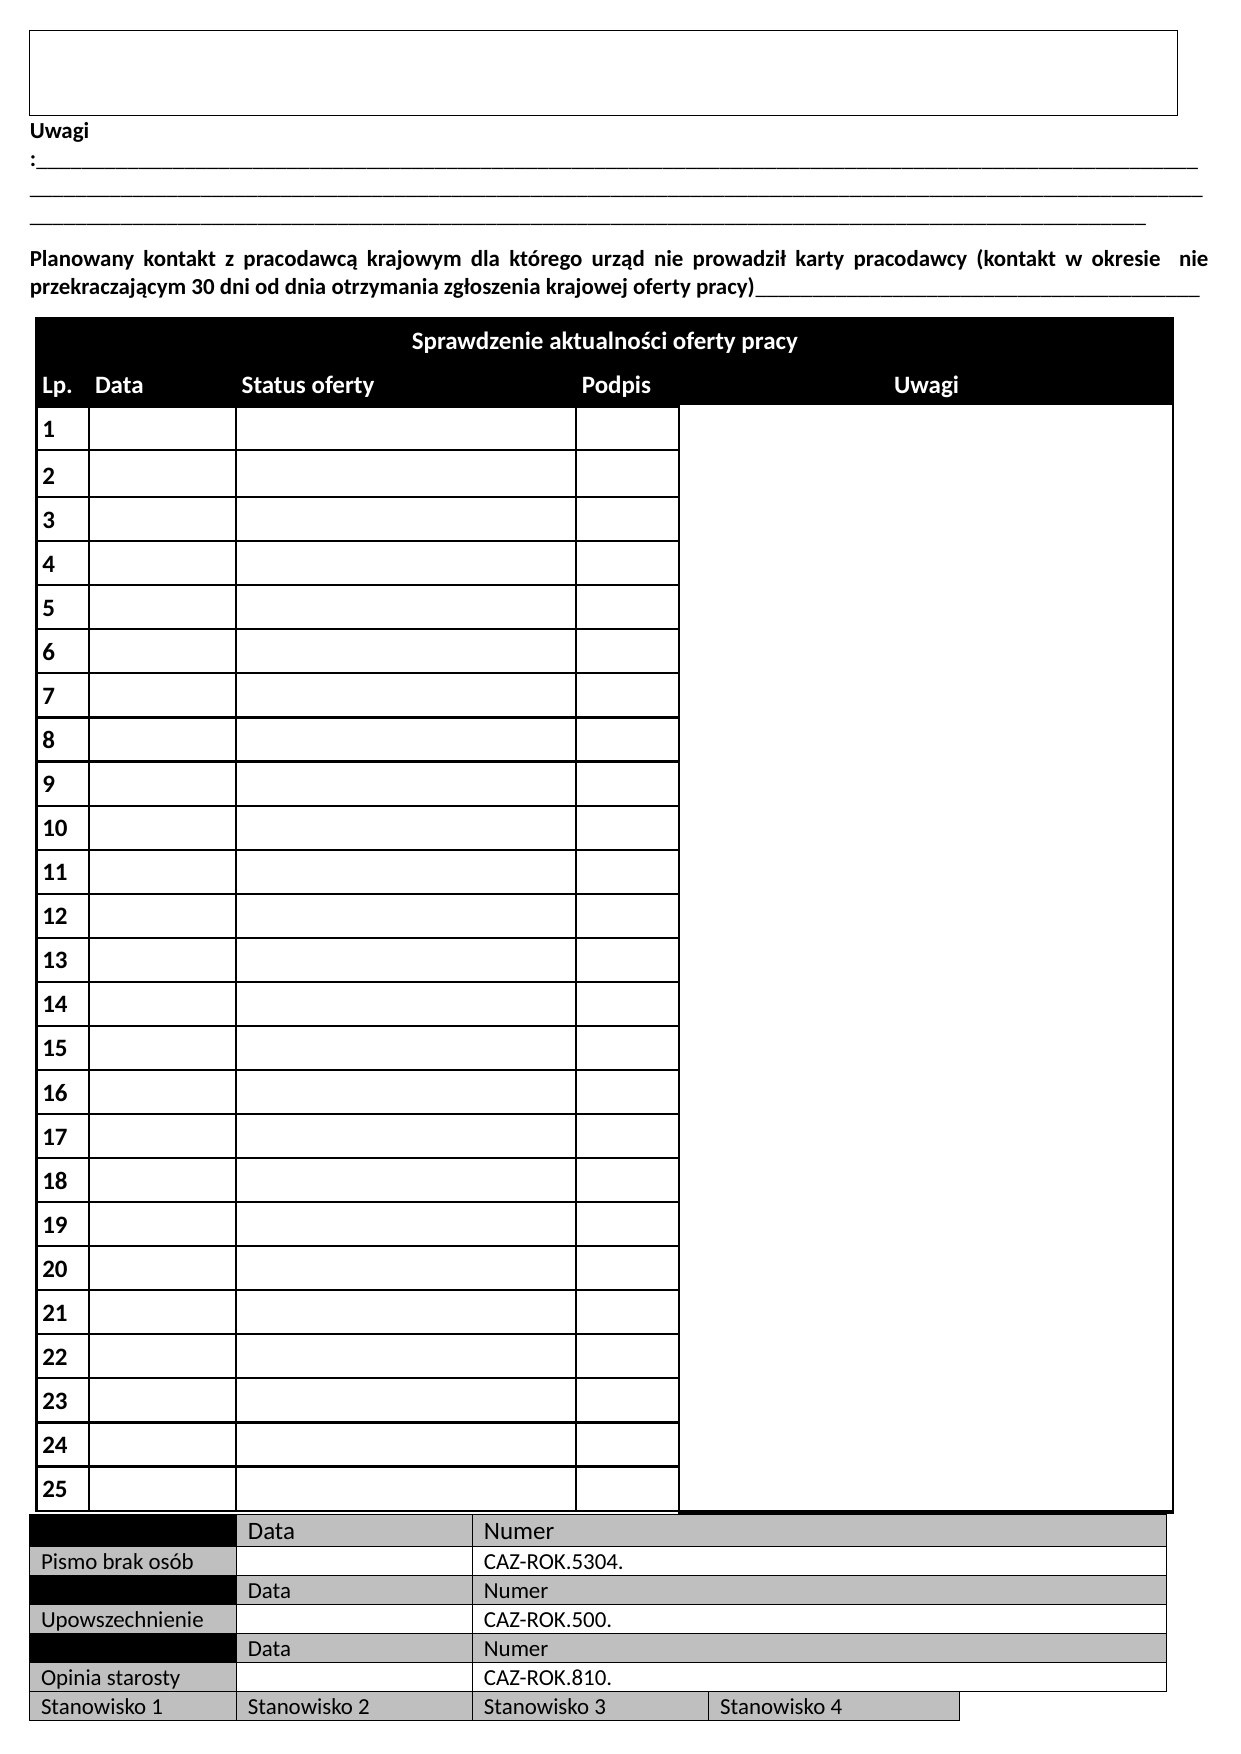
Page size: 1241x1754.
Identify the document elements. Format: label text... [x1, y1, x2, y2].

table_cell [577, 1203, 678, 1245]
table_cell [237, 763, 575, 804]
table_cell CAZ-ROK.810. [473, 1663, 1166, 1691]
table_cell Numer [473, 1634, 1166, 1662]
table_cell 3 [38, 498, 88, 540]
table_cell [237, 895, 575, 937]
text Uwagi:_______________________________________________________________________________________________________________________________________________________________________________________________________________________________________________________________________________________________________________ [29, 116, 1211, 228]
table_cell [577, 542, 678, 584]
table_cell [90, 1115, 235, 1157]
table_cell 19 [38, 1203, 88, 1245]
table_cell 7 [38, 674, 88, 716]
table_cell 8 [38, 719, 88, 760]
table_cell Uwagi [680, 361, 1172, 405]
table_cell [237, 807, 575, 848]
table_cell [90, 895, 235, 937]
table_cell [237, 1605, 472, 1633]
table_cell [90, 408, 235, 449]
table_cell CAZ-ROK.500. [473, 1605, 1166, 1633]
table_cell [90, 542, 235, 584]
table_cell [237, 1027, 575, 1069]
table_cell [577, 1027, 678, 1069]
table_cell [577, 674, 678, 716]
table_cell Stanowisko 3 [473, 1692, 708, 1720]
table_cell [90, 1379, 235, 1421]
table_cell 25 [38, 1468, 88, 1509]
table_cell [577, 630, 678, 672]
table_cell [237, 542, 575, 584]
table_cell Pismo brak osób [30, 1547, 236, 1575]
table_cell [237, 1247, 575, 1289]
table_cell 13 [38, 939, 88, 981]
table_cell 14 [38, 983, 88, 1025]
table_cell [237, 586, 575, 628]
table_cell Data [237, 1576, 472, 1604]
table_cell [90, 763, 235, 804]
table_cell [577, 408, 678, 449]
table_cell [577, 851, 678, 893]
table_cell [30, 1576, 236, 1604]
table_cell [237, 630, 575, 672]
table_cell [237, 851, 575, 893]
table_cell [577, 939, 678, 981]
table_cell [237, 1071, 575, 1113]
table_cell [90, 1071, 235, 1113]
table_cell [237, 1335, 575, 1377]
table_cell 10 [38, 807, 88, 848]
table_cell [90, 719, 235, 760]
table_cell Stanowisko 2 [237, 1692, 472, 1720]
table_cell 23 [38, 1379, 88, 1421]
table_cell Lp. [38, 363, 88, 405]
table_cell [680, 405, 1172, 1509]
table_cell 24 [38, 1424, 88, 1465]
table_cell [960, 1692, 1167, 1720]
table_cell 4 [38, 542, 88, 584]
table_cell [577, 1424, 678, 1465]
table_cell [577, 719, 678, 760]
table_cell [90, 939, 235, 981]
table_cell 21 [38, 1291, 88, 1333]
table_cell [577, 586, 678, 628]
table_cell [90, 1468, 235, 1509]
table_cell [577, 1379, 678, 1421]
table_cell 20 [38, 1247, 88, 1289]
table_cell 2 [38, 451, 88, 496]
table_cell Stanowisko 4 [709, 1692, 959, 1720]
table_cell [30, 31, 1177, 115]
table_cell Status oferty [237, 363, 575, 405]
table_cell [237, 674, 575, 716]
table_cell [577, 1115, 678, 1157]
table_cell 6 [38, 630, 88, 672]
table_cell [90, 451, 235, 496]
table_cell 17 [38, 1115, 88, 1157]
table_cell 11 [38, 851, 88, 893]
table_cell [237, 1203, 575, 1245]
table_cell [237, 408, 575, 449]
text Planowany kontakt z pracodawcą krajowym dla którego urząd nie prowadził karty pracodawcy (kontakt w okresie nie przekraczającym 30 dni od dnia otrzymania zgłoszenia krajowej oferty pracy)_______________________________________ [29, 244, 1211, 301]
table_cell [90, 983, 235, 1025]
table_cell [237, 1159, 575, 1201]
table_cell 16 [38, 1071, 88, 1113]
table_cell 5 [38, 586, 88, 628]
table_cell [577, 763, 678, 804]
table_cell [237, 1379, 575, 1421]
table_cell [90, 498, 235, 540]
table_cell [90, 807, 235, 848]
table_cell [237, 451, 575, 496]
table_cell [90, 851, 235, 893]
table_cell [577, 983, 678, 1025]
table_cell [237, 1547, 472, 1575]
table_cell 18 [38, 1159, 88, 1201]
table_cell [90, 630, 235, 672]
table_cell [237, 983, 575, 1025]
table_cell [237, 1115, 575, 1157]
table_cell [30, 1634, 236, 1662]
table_cell [237, 1663, 472, 1691]
table_cell [237, 939, 575, 981]
table_cell Data [90, 363, 235, 405]
table_cell Podpis [577, 363, 678, 405]
table_header Numer [473, 1515, 1166, 1546]
table_cell [90, 1291, 235, 1333]
table_cell 9 [38, 763, 88, 804]
table_cell 1 [38, 408, 88, 449]
table_cell [90, 1203, 235, 1245]
table_cell Numer [473, 1576, 1166, 1604]
table_cell [90, 1027, 235, 1069]
table_header Sprawdzenie aktualności oferty pracy [38, 319, 1172, 361]
table_cell 15 [38, 1027, 88, 1069]
table_cell 12 [38, 895, 88, 937]
table_cell [577, 1159, 678, 1201]
table_cell [577, 1468, 678, 1509]
table_cell [90, 1159, 235, 1201]
table_header Data [237, 1515, 472, 1546]
table_cell [577, 1291, 678, 1333]
table_cell [237, 1468, 575, 1509]
table_cell [237, 498, 575, 540]
table_cell Data [237, 1634, 472, 1662]
table_cell [90, 1247, 235, 1289]
table_cell Upowszechnienie [30, 1605, 236, 1633]
table_cell [577, 807, 678, 848]
table_cell 22 [38, 1335, 88, 1377]
table_cell [577, 1071, 678, 1113]
table_cell CAZ-ROK.5304. [473, 1547, 1166, 1575]
table_cell Stanowisko 1 [30, 1692, 236, 1720]
table_cell [90, 1424, 235, 1465]
table_cell [577, 895, 678, 937]
table_cell [577, 498, 678, 540]
table_header [30, 1515, 236, 1546]
table_cell [90, 1335, 235, 1377]
table_cell [237, 719, 575, 760]
table_cell Opinia starosty [30, 1663, 236, 1691]
table_cell [90, 586, 235, 628]
table_cell [237, 1424, 575, 1465]
table_cell [90, 674, 235, 716]
table_cell [577, 1247, 678, 1289]
table_cell [577, 1335, 678, 1377]
table_cell [577, 451, 678, 496]
table_cell [237, 1291, 575, 1333]
